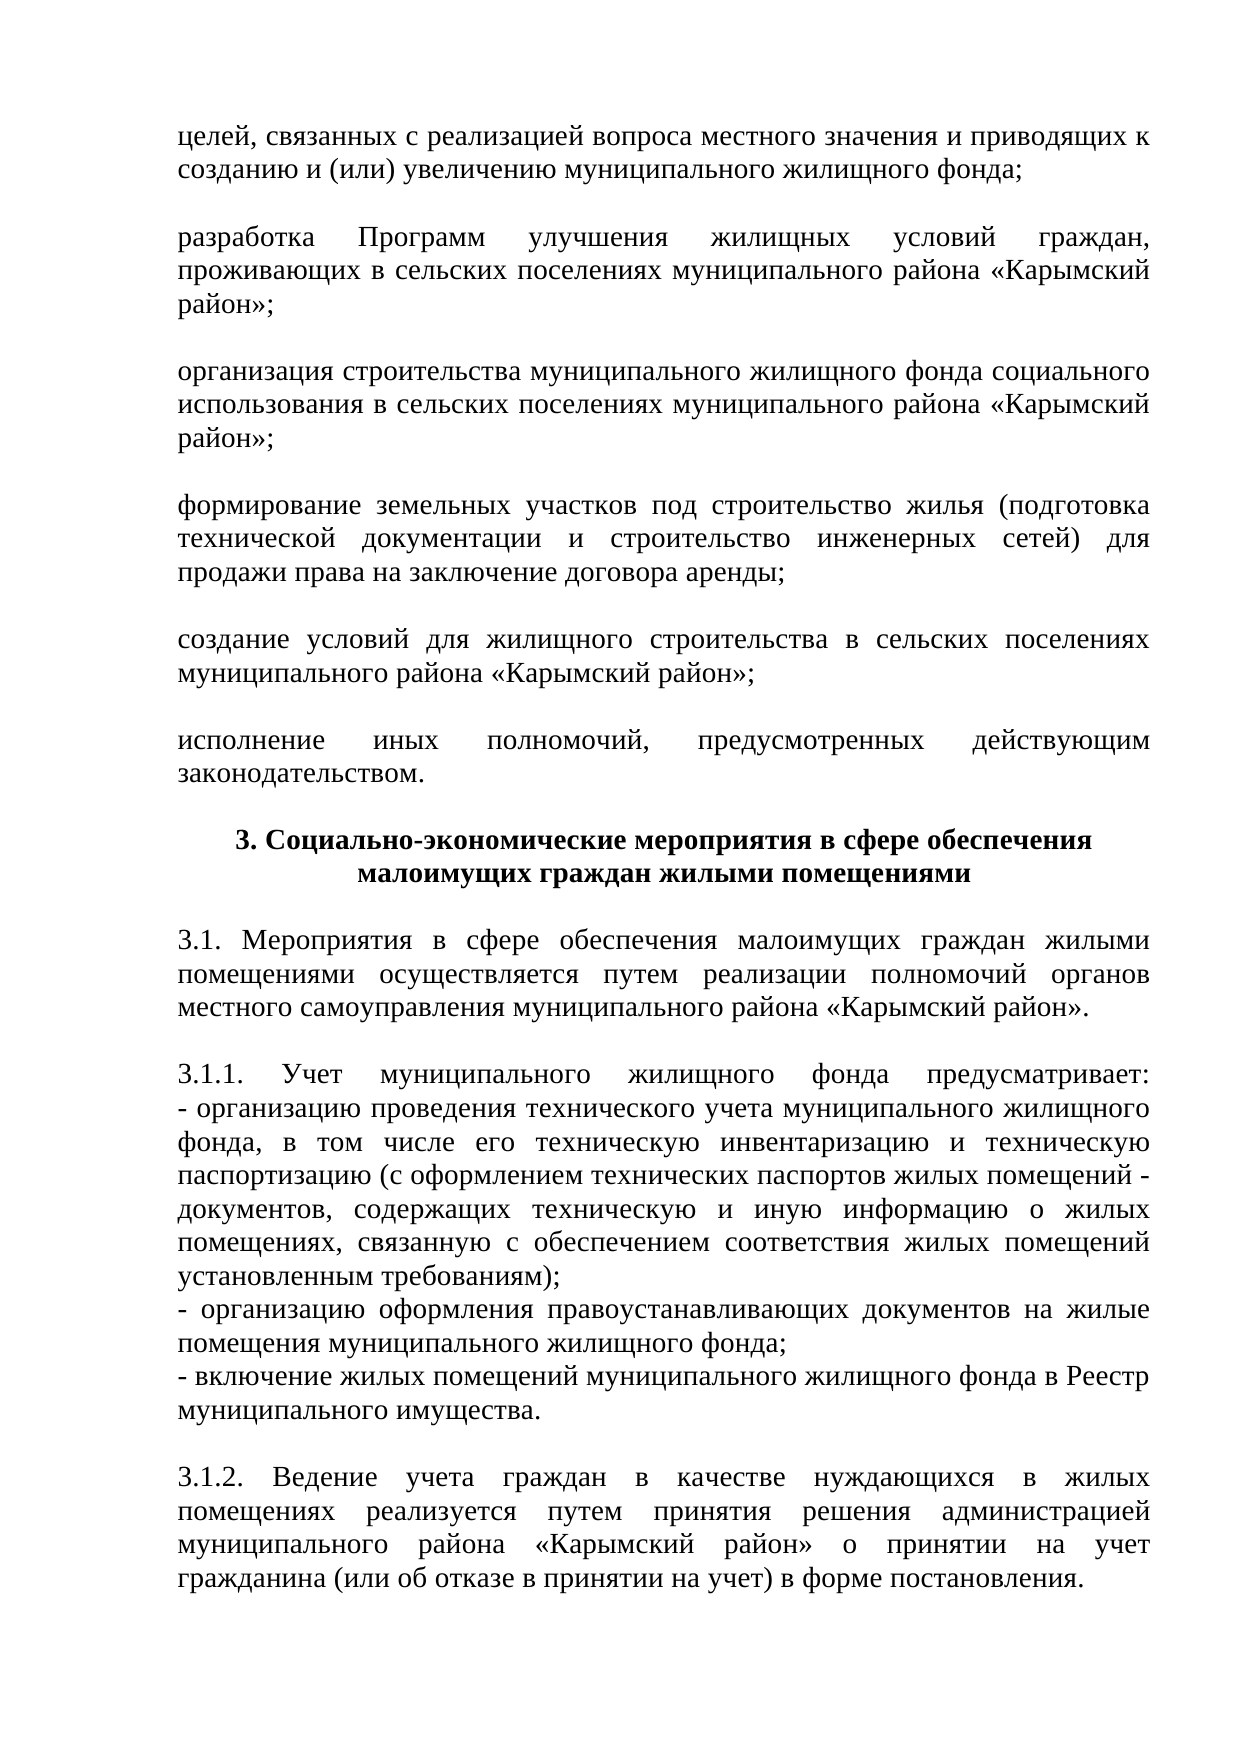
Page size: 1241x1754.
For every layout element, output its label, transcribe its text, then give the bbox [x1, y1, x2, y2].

text 3.1.1. Учет муниципального жилищного фонда предусматривает: - организацию проведения технического учета муниципального жилищного фонда, в том числе его техническую инвентаризацию и техническую паспортизацию (с оформлением технических паспортов жилых помещений - документов, содержащих техническую и иную информацию о жилых помещениях, связанную с обеспечением соответствия жилых помещений установленным требованиям); [177, 1023, 1152, 1291]
text - включение жилых помещений муниципального жилищного фонда в Реестр муниципального имущества. [177, 1358, 1152, 1426]
text формирование земельных участков под строительство жилья (подготовка технической документации и строительство инженерных сетей) для продажи права на заключение договора аренды; [177, 453, 1152, 588]
text создание условий для жилищного строительства в сельских поселениях муниципального района «Карымский район»; [177, 588, 1152, 688]
text - организацию оформления правоустанавливающих документов на жилые помещения муниципального жилищного фонда; [177, 1291, 1152, 1358]
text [177, 118, 1152, 185]
text 3.1. Мероприятия в сфере обеспечения малоимущих граждан жилыми помещениями осуществляется путем реализации полномочий органов местного самоуправления муниципального района «Карымский район». [177, 889, 1152, 1023]
text организация строительства муниципального жилищного фонда социального использования в сельских поселениях муниципального района «Карымский район»; [177, 319, 1152, 453]
text 3. Социально-экономические мероприятия в сфере обеспечения малоимущих граждан жилыми помещениями [177, 822, 1152, 889]
text разработка Программ улучшения жилищных условий граждан, проживающих в сельских поселениях муниципального района «Карымский район»; [177, 185, 1152, 319]
text 3.1.2. Ведение учета граждан в качестве нуждающихся в жилых помещениях реализуется путем принятия решения администрацией муниципального района «Карымский район» о принятии на учет гражданина (или об отказе в принятии на учет) в форме постановления. [177, 1459, 1152, 1593]
text исполнение иных полномочий, предусмотренных действующим законодательством. [177, 688, 1152, 822]
